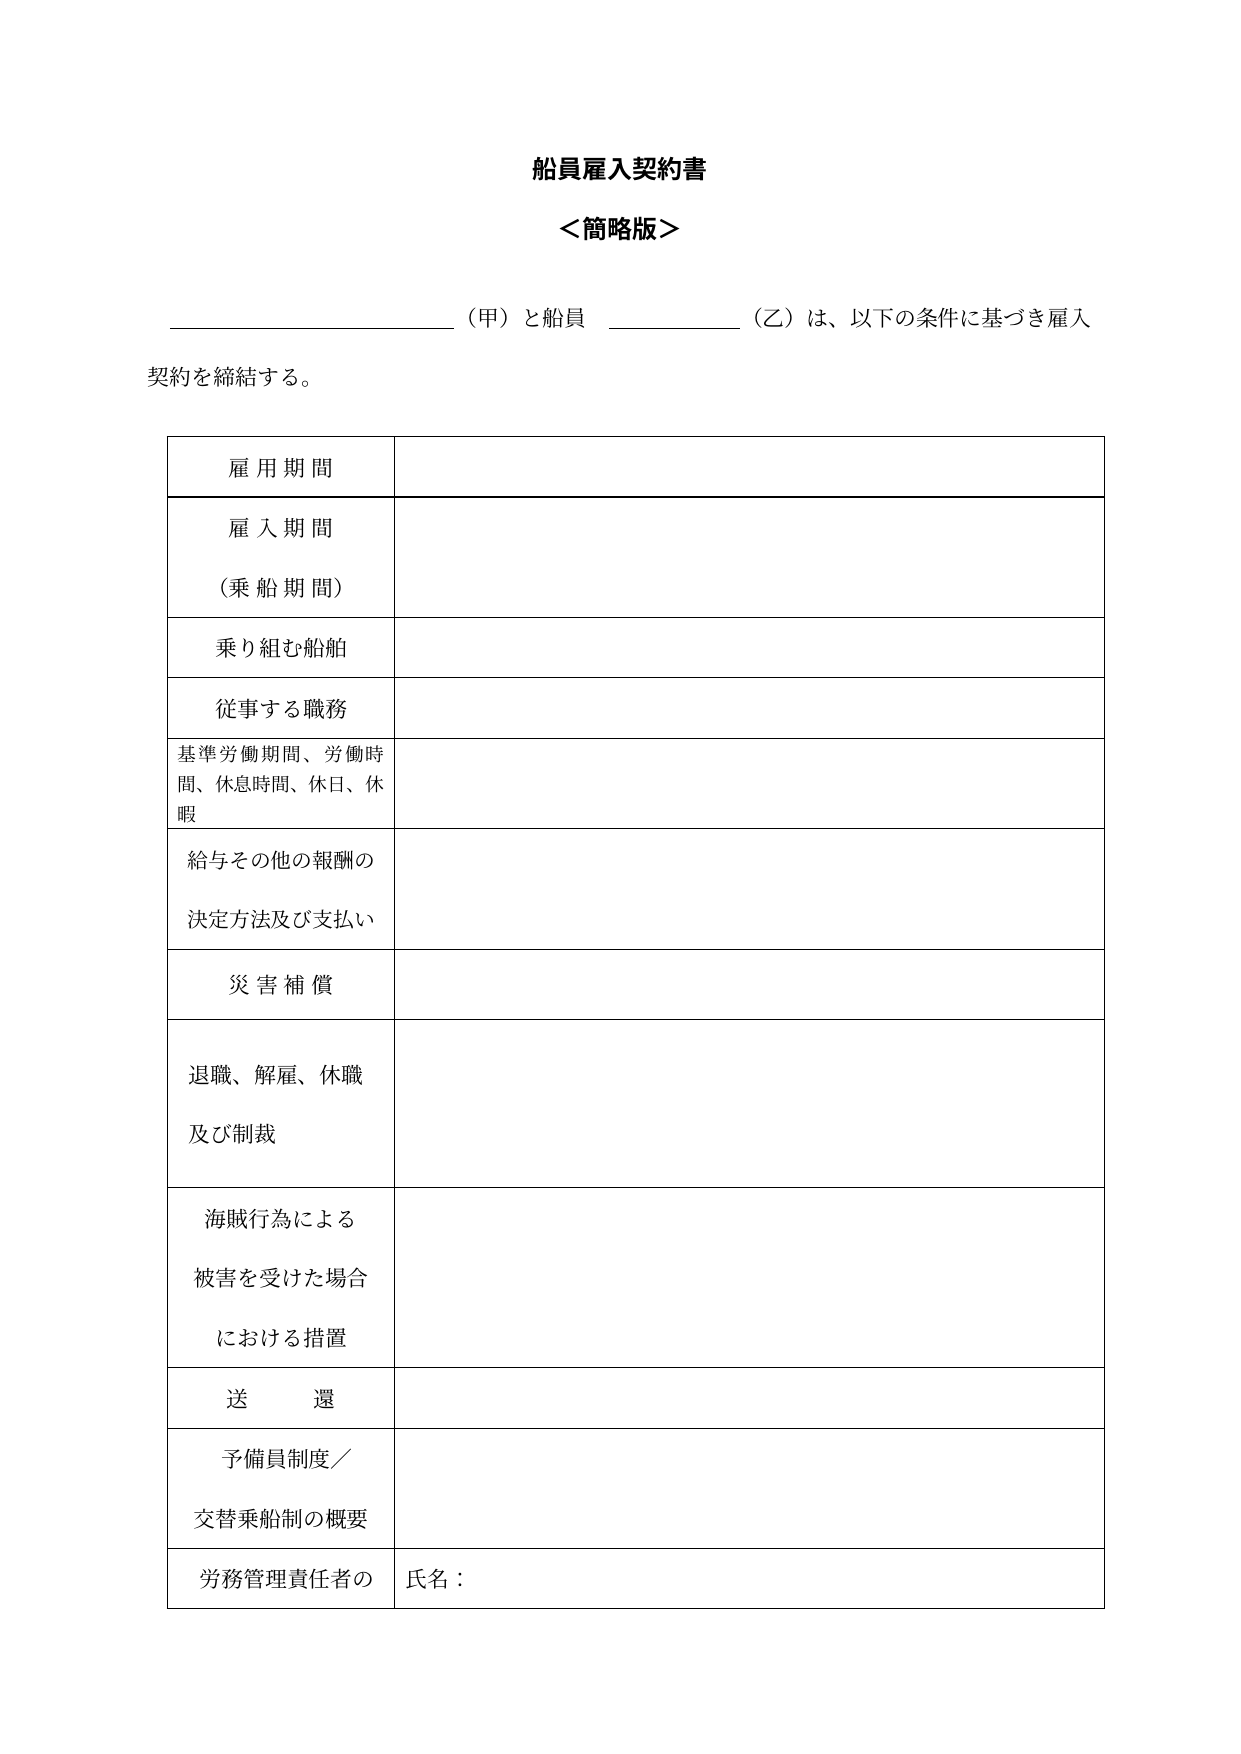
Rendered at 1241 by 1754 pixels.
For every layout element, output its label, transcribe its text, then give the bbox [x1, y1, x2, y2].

table_cell [395, 498, 1104, 617]
table_cell 災 害 補 償 [168, 950, 394, 1019]
table_cell 雇 入 期 間 （乗 船 期 間） [168, 498, 394, 617]
table_cell 海賊行為による 被害を受けた場合 における措置 [168, 1188, 394, 1367]
table_cell [395, 1429, 1104, 1548]
table_cell [395, 739, 1104, 828]
table_cell [395, 950, 1104, 1019]
text （甲）と船員 （乙）は、以下の条件に基づき雇入契約を締結する。 [148, 287, 1092, 406]
text ＜簡略版＞ [148, 197, 1092, 257]
table_cell [395, 829, 1104, 948]
table_header [395, 437, 1104, 496]
table_cell 乗り組む船舶 [168, 618, 394, 677]
table_cell 退職、解雇、休職 及び制裁 [168, 1020, 394, 1187]
table_cell 基準労働期間、労働時間、休息時間、休日、休暇 [168, 739, 394, 828]
table_cell [395, 678, 1104, 738]
table_cell 送 還 [168, 1368, 394, 1427]
table_cell [395, 618, 1104, 677]
table_cell 給与その他の報酬の 決定方法及び支払い [168, 829, 394, 948]
table_cell 従事する職務 [168, 678, 394, 738]
table_cell [395, 1368, 1104, 1427]
table_cell 予備員制度／ 交替乗船制の概要 [168, 1429, 394, 1548]
table_cell [395, 1020, 1104, 1187]
table_header 雇 用 期 間 [168, 437, 394, 496]
table_cell 氏名： E-mail： Tel： [395, 1549, 1104, 1608]
table_cell 労務管理責任者の氏名及び連絡先 [168, 1549, 394, 1608]
table_cell [395, 1188, 1104, 1367]
text 船員雇入契約書 [148, 138, 1092, 197]
